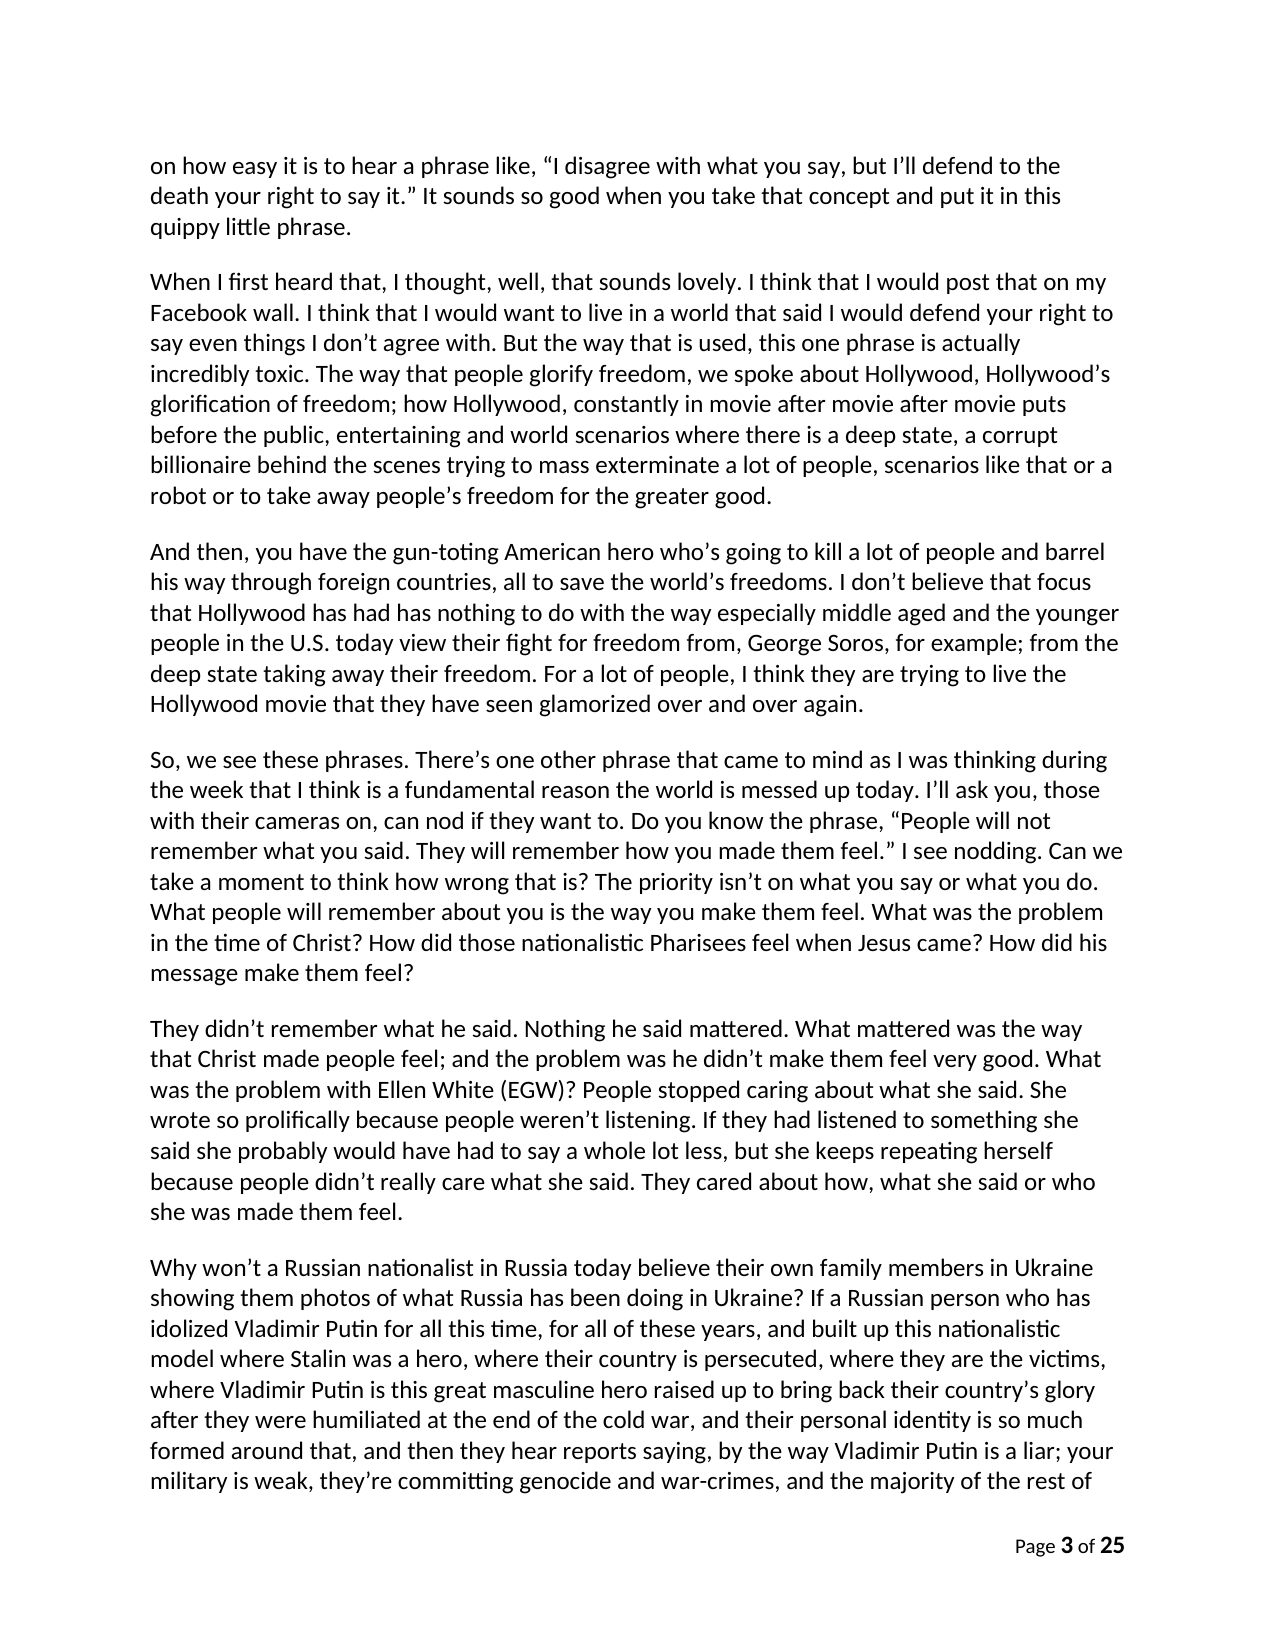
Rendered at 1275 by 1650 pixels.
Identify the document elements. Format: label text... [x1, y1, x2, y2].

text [150, 150, 1125, 242]
text When I first heard that, I thought, well, that sounds lovely. I think that I would post that on my Facebook wall. I think that I would want to live in a world that said I would defend your right to say even things I don’t agree with. But the way that is used, this one phrase is actually incredibly toxic. The way that people glorify freedom, we spoke about Hollywood, Hollywood’s glorification of freedom; how Hollywood, constantly in movie after movie after movie puts before the public, entertaining and world scenarios where there is a deep state, a corrupt billionaire behind the scenes trying to mass exterminate a lot of people, scenarios like that or a robot or to take away people’s freedom for the greater good. [150, 267, 1125, 511]
text So, we see these phrases. There’s one other phrase that came to mind as I was thinking during the week that I think is a fundamental reason the world is messed up today. I’ll ask you, those with their cameras on, can nod if they want to. Do you know the phrase, “People will not remember what you said. They will remember how you made them feel.” I see nodding. Can we take a moment to think how wrong that is? The priority isn’t on what you say or what you do. What people will remember about you is the way you make them feel. What was the problem in the time of Christ? How did those nationalistic Pharisees feel when Jesus came? How did his message make them feel? [150, 744, 1125, 988]
text And then, you have the gun-toting American hero who’s going to kill a lot of people and barrel his way through foreign countries, all to save the world’s freedoms. I don’t believe that focus that Hollywood has had has nothing to do with the way especially middle aged and the younger people in the U.S. today view their fight for freedom from, George Soros, for example; from the deep state taking away their freedom. For a lot of people, I think they are trying to live the Hollywood movie that they have seen glamorized over and over again. [150, 536, 1125, 719]
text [150, 1252, 1125, 1496]
text They didn’t remember what he said. Nothing he said mattered. What mattered was the way that Christ made people feel; and the problem was he didn’t make them feel very good. What was the problem with Ellen White (EGW)? People stopped caring about what she said. She wrote so prolifically because people weren’t listening. If they had listened to something she said she probably would have had to say a whole lot less, but she keeps repeating herself because people didn’t really care what she said. They cared about how, what she said or who she was made them feel. [150, 1013, 1125, 1227]
